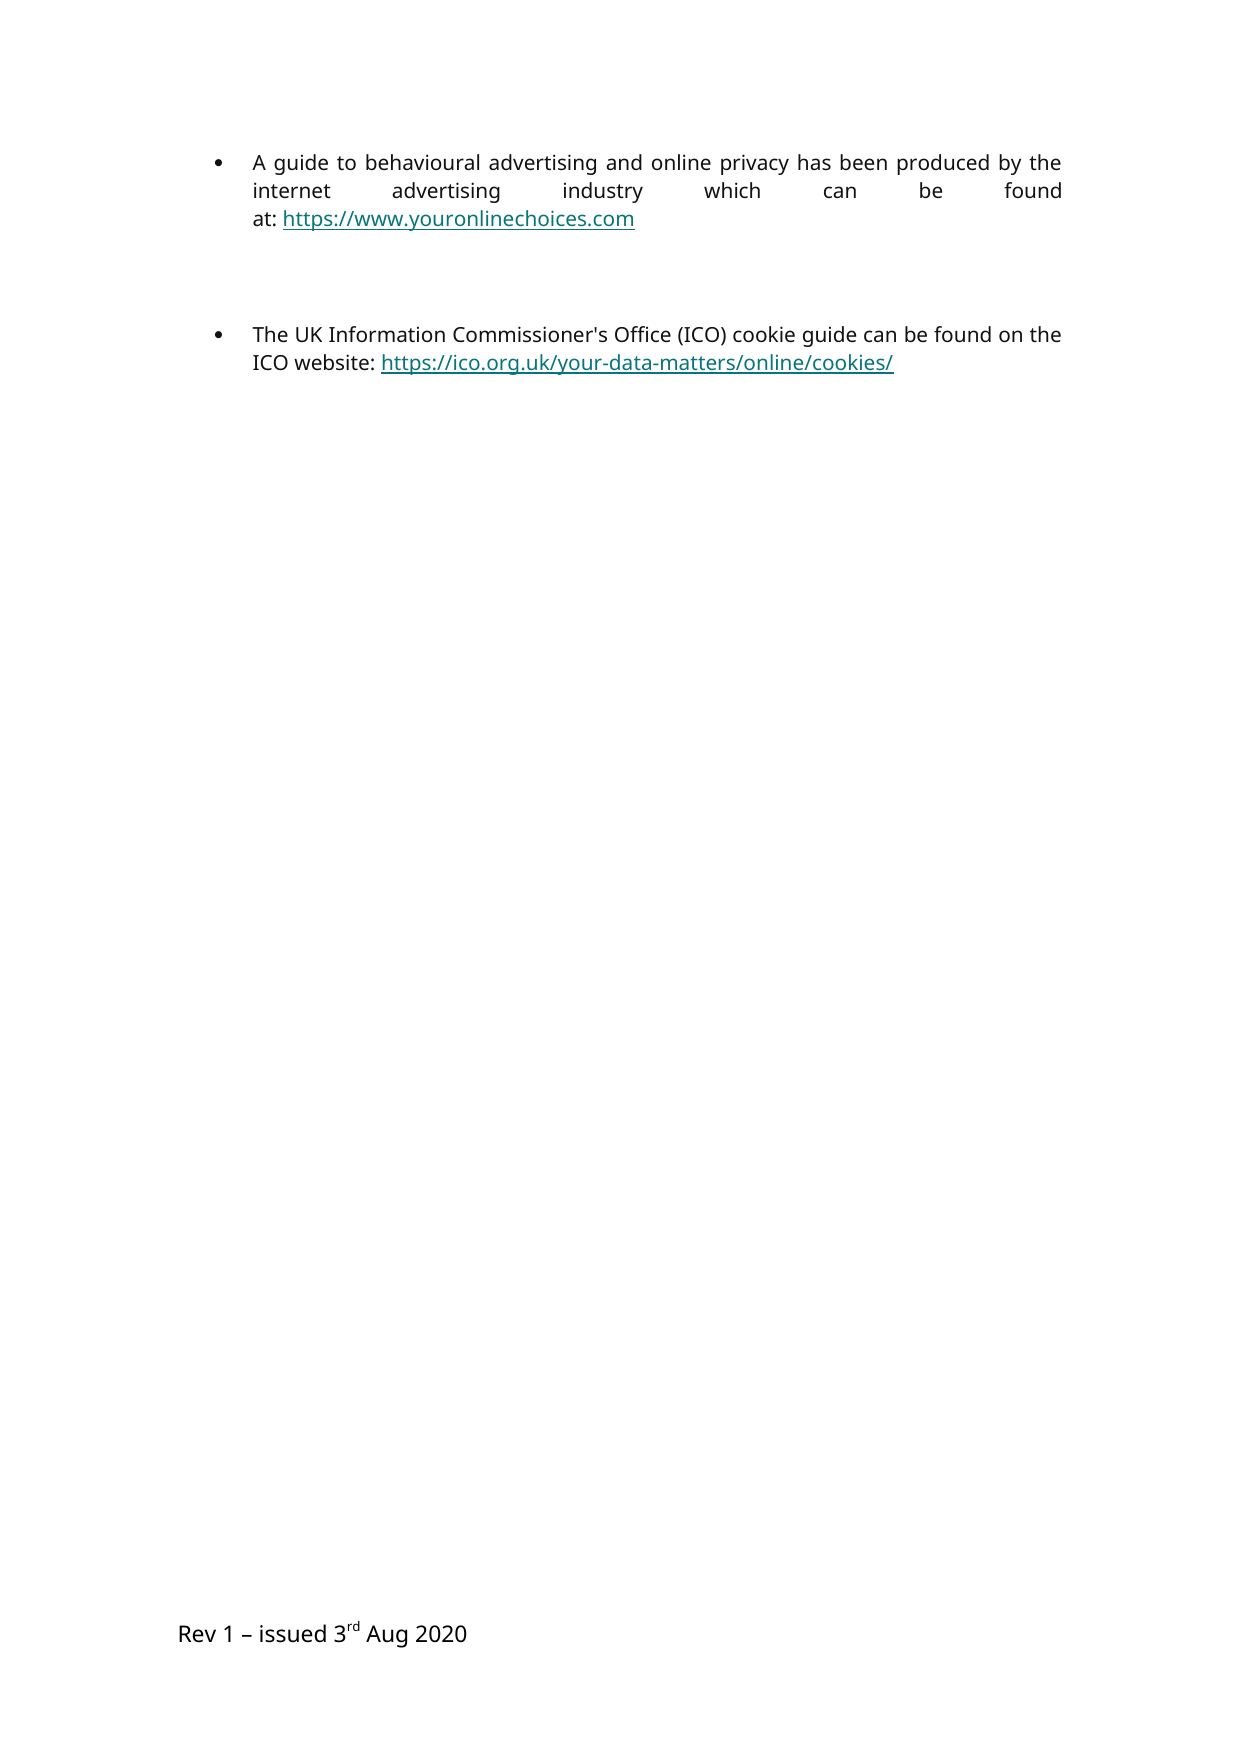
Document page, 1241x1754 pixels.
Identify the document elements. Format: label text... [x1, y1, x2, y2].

list The UK Information Commissioner's Office (ICO) cookie guide can be found on the ICO website: https://ico.org.uk/your-data-matters/online/cookies/ [215, 320, 1063, 377]
list A guide to behavioural advertising and online privacy has been produced by the internet advertising industry which can be found at: https://www.youronlinechoices.com [215, 148, 1063, 233]
